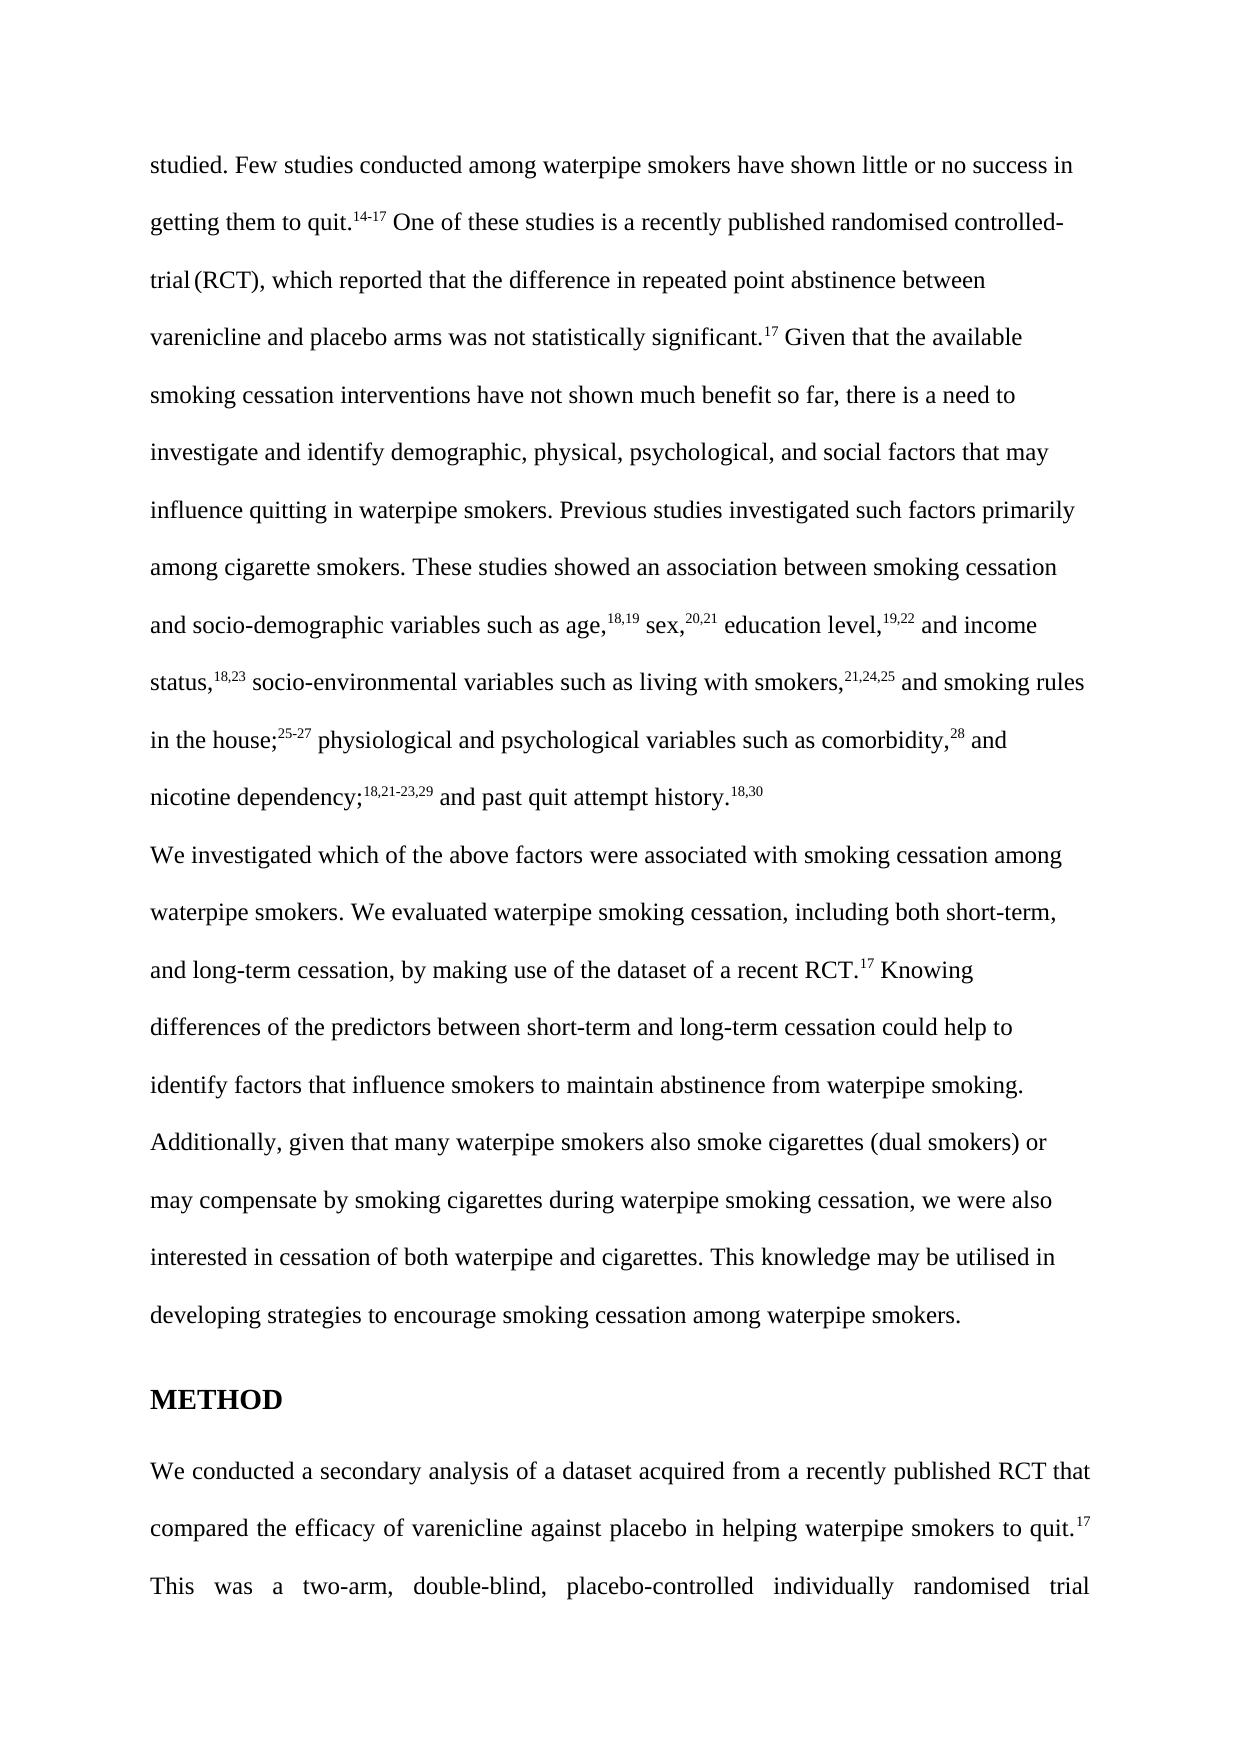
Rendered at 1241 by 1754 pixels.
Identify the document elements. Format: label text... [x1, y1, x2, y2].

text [150, 1456, 1090, 1599]
subtitle METHOD [150, 1382, 1090, 1416]
text We investigated which of the above factors were associated with smoking cessation among waterpipe smokers. We evaluated waterpipe smoking cessation, including both short-term, and long-term cessation, by making use of the dataset of a recent RCT.17 Knowing differences of the predictors between short-term and long-term cessation could help to identify factors that influence smokers to maintain abstinence from waterpipe smoking. Additionally, given that many waterpipe smokers also smoke cigarettes (dual smokers) or may compensate by smoking cigarettes during waterpipe smoking cessation, we were also interested in cessation of both waterpipe and cigarettes. This knowledge may be utilised in developing strategies to encourage smoking cessation among waterpipe smokers. [150, 840, 1090, 1329]
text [150, 150, 1090, 811]
